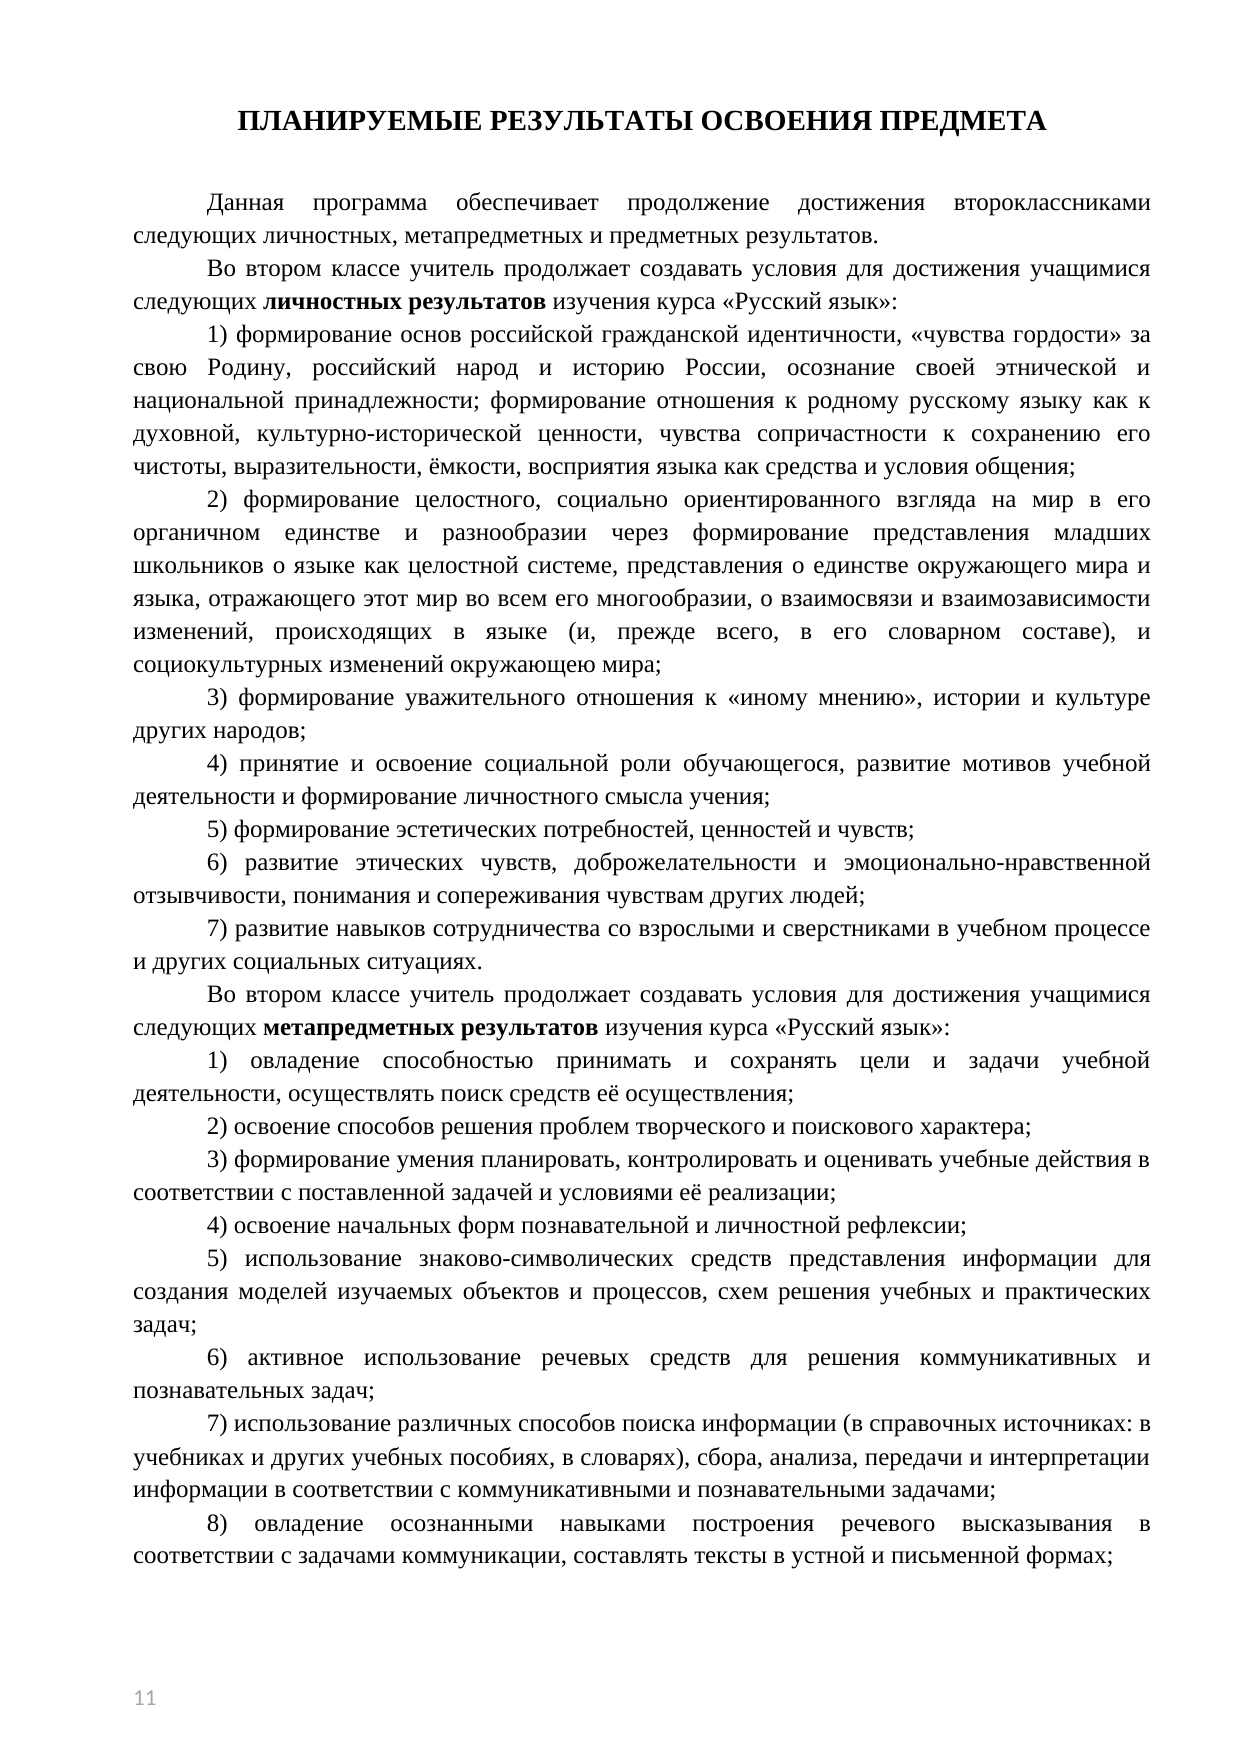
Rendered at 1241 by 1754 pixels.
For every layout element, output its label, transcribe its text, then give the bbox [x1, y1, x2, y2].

text 3) формирование умения планировать, контролировать и оценивать учебные действия в соответствии с поставленной задачей и условиями её реализации; [133, 1144, 1152, 1206]
text 6) развитие этических чувств, доброжелательности и эмоционально-нравственной отзывчивости, понимания и сопереживания чувствам других людей; [133, 847, 1152, 909]
text 1) овладение способностью принимать и сохранять цели и задачи учебной деятельности, осуществлять поиск средств её осуществления; [133, 1045, 1152, 1107]
text Во втором классе учитель продолжает создавать условия для достижения учащимися следующих личностных результатов изучения курса «Русский язык»: [133, 253, 1152, 314]
text 5) формирование эстетических потребностей, ценностей и чувств; [133, 814, 1152, 843]
text 7) использование различных способов поиска информации (в справочных источниках: в учебниках и других учебных пособиях, в словарях), сбора, анализа, передачи и интерпретации информации в соответствии с коммуникативными и познавательными задачами; [133, 1408, 1152, 1503]
text 4) принятие и освоение социальной роли обучающегося, развитие мотивов учебной деятельности и формирование личностного смысла учения; [133, 748, 1152, 810]
text 2) формирование целостного, социально ориентированного взгляда на мир в его органичном единстве и разнообразии через формирование представления младших школьников о языке как целостной системе, представления о единстве окружающего мира и языка, отражающего этот мир во всем его многообразии, о взаимосвязи и взаимозависимости изменений, происходящих в языке (и, прежде всего, в его словарном составе), и социокультурных изменений окружающею мира; [133, 484, 1152, 678]
text 6) активное использование речевых средств для решения коммуникативных и познавательных задач; [133, 1342, 1152, 1404]
text Данная программа обеспечивает продолжение достижения второклассниками следующих личностных, метапредметных и предметных результатов. [133, 187, 1152, 248]
text 8) овладение осознанными навыками построения речевого высказывания в соответствии с задачами коммуникации, составлять тексты в устной и письменной формах; [133, 1508, 1152, 1569]
text 4) освоение начальных форм познавательной и личностной рефлексии; [133, 1210, 1152, 1239]
text 3) формирование уважительного отношения к «иному мнению», истории и культуре других народов; [133, 682, 1152, 744]
text ПЛАНИРУЕМЫЕ РЕЗУЛЬТАТЫ ОСВОЕНИЯ ПРЕДМЕТА [133, 103, 1152, 137]
text 2) освоение способов решения проблем творческого и поискового характера; [133, 1111, 1152, 1140]
text 1) формирование основ российской гражданской идентичности, «чувства гордости» за свою Родину, российский народ и историю России, осознание своей этнической и национальной принадлежности; формирование отношения к родному русскому языку как к духовной, культурно-исторической ценности, чувства сопричастности к сохранению его чистоты, выразительности, ёмкости, восприятия языка как средства и условия общения; [133, 319, 1152, 480]
text 7) развитие навыков сотрудничества со взрослыми и сверстниками в учебном процессе и других социальных ситуациях. [133, 913, 1152, 975]
text 5) использование знаково-символических средств представления информации для создания моделей изучаемых объектов и процессов, схем решения учебных и практических задач; [133, 1243, 1152, 1338]
text Во втором классе учитель продолжает создавать условия для достижения учащимися следующих метапредметных результатов изучения курса «Русский язык»: [133, 979, 1152, 1041]
